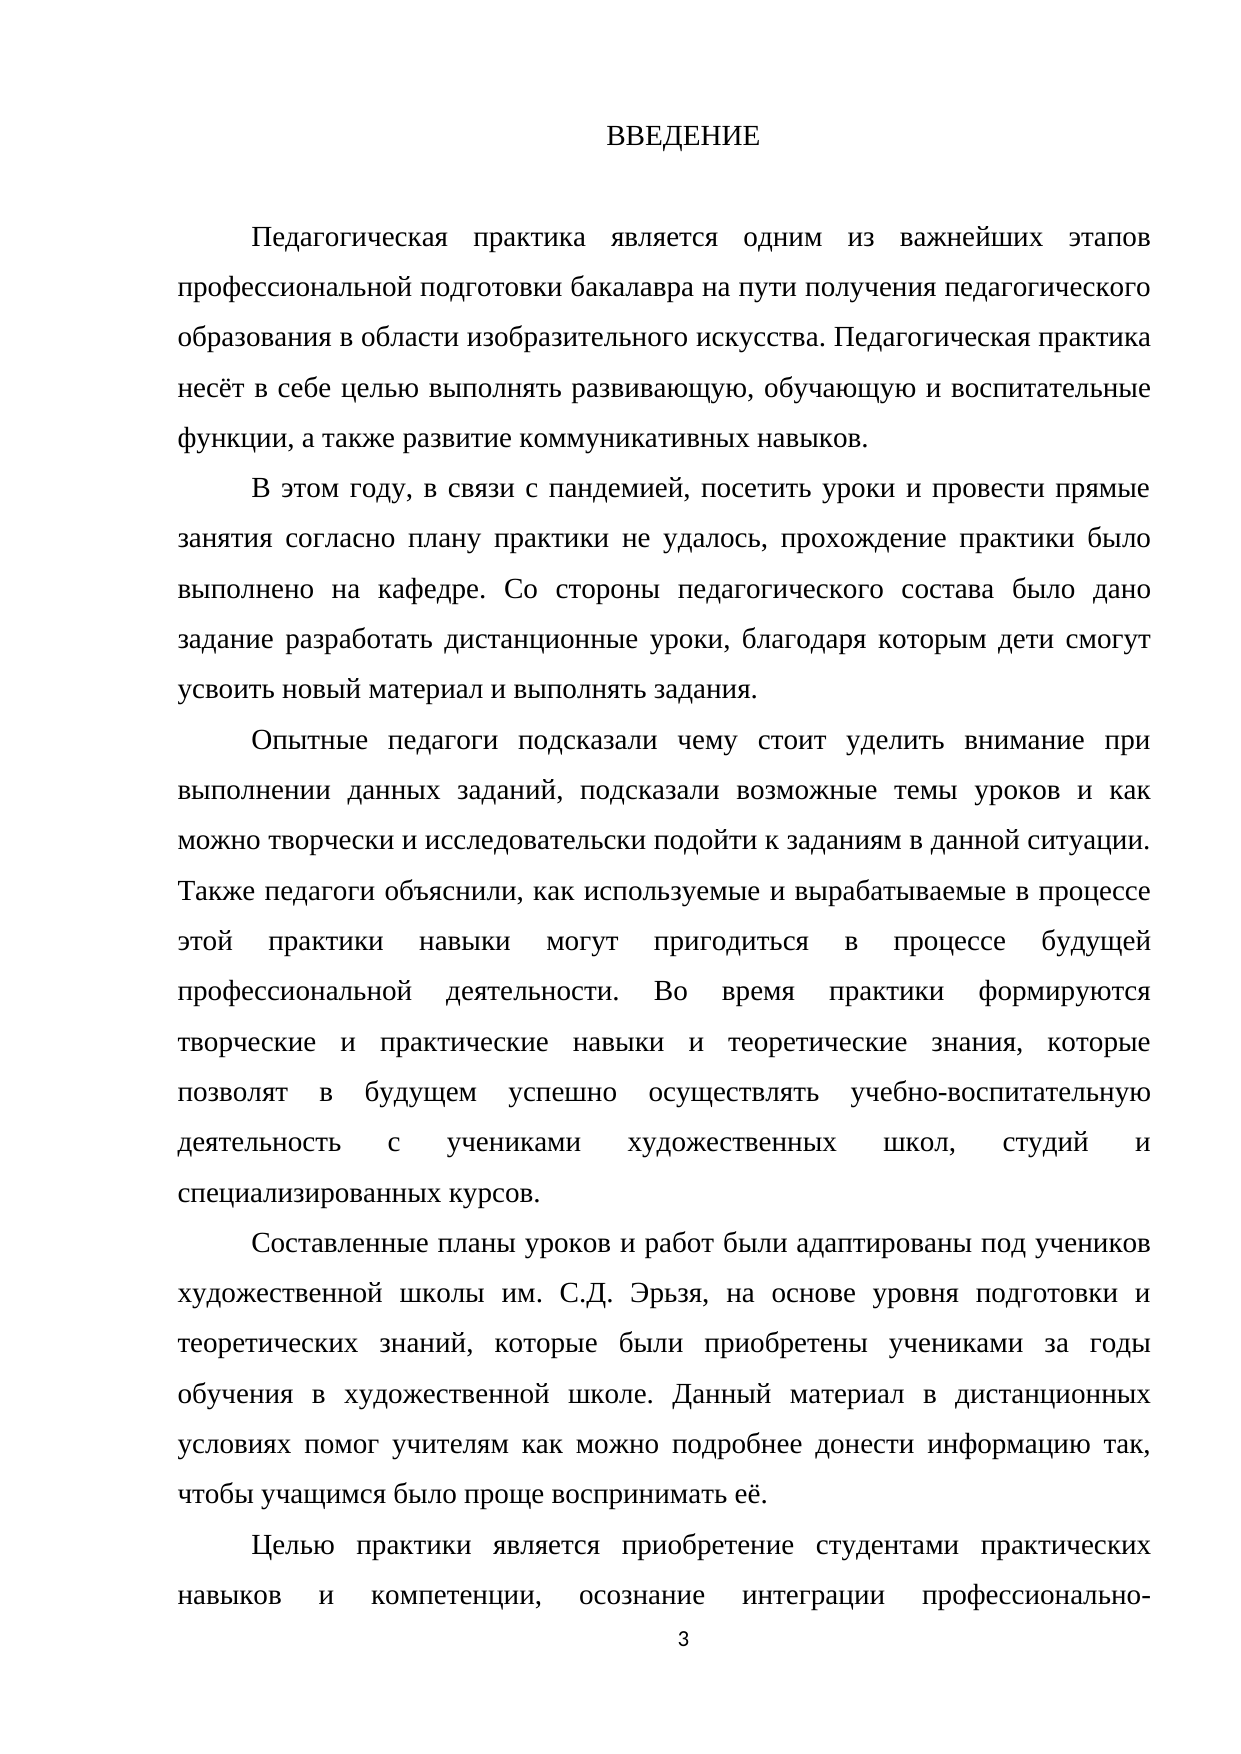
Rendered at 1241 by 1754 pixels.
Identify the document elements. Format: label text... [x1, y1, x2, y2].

text Педагогическая практика является одним из важнейших этапов профессиональной подготовки бакалавра на пути получения педагогического образования в области изобразительного искусства. Педагогическая практика несёт в себе целью выполнять развивающую, обучающую и воспитательные функции, а также развитие коммуникативных навыков. [177, 219, 1152, 453]
text Составленные планы уроков и работ были адаптированы под учеников художественной школы им. С.Д. Эрьзя, на основе уровня подготовки и теоретических знаний, которые были приобретены учениками за годы обучения в художественной школе. Данный материал в дистанционных условиях помог учителям как можно подробнее донести информацию так, чтобы учащимся было проще воспринимать её. [177, 1225, 1152, 1510]
text В этом году, в связи с пандемией, посетить уроки и провести прямые занятия согласно плану практики не удалось, прохождение практики было выполнено на кафедре. Со стороны педагогического состава было дано задание разработать дистанционные уроки, благодаря которым дети смогут усвоить новый материал и выполнять задания. [177, 470, 1152, 705]
text ВВЕДЕНИЕ [177, 118, 1152, 152]
text Опытные педагоги подсказали чему стоит уделить внимание при выполнении данных заданий, подсказали возможные темы уроков и как можно творчески и исследовательски подойти к заданиям в данной ситуации. Также педагоги объяснили, как используемые и вырабатываемые в процессе этой практики навыки могут пригодиться в процессе будущей профессиональной деятельности. Во время практики формируются творческие и практические навыки и теоретические знания, которые позволят в будущем успешно осуществлять учебно-воспитательную деятельность с учениками художественных школ, студий и специализированных курсов. [177, 722, 1152, 1208]
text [177, 1527, 1152, 1611]
